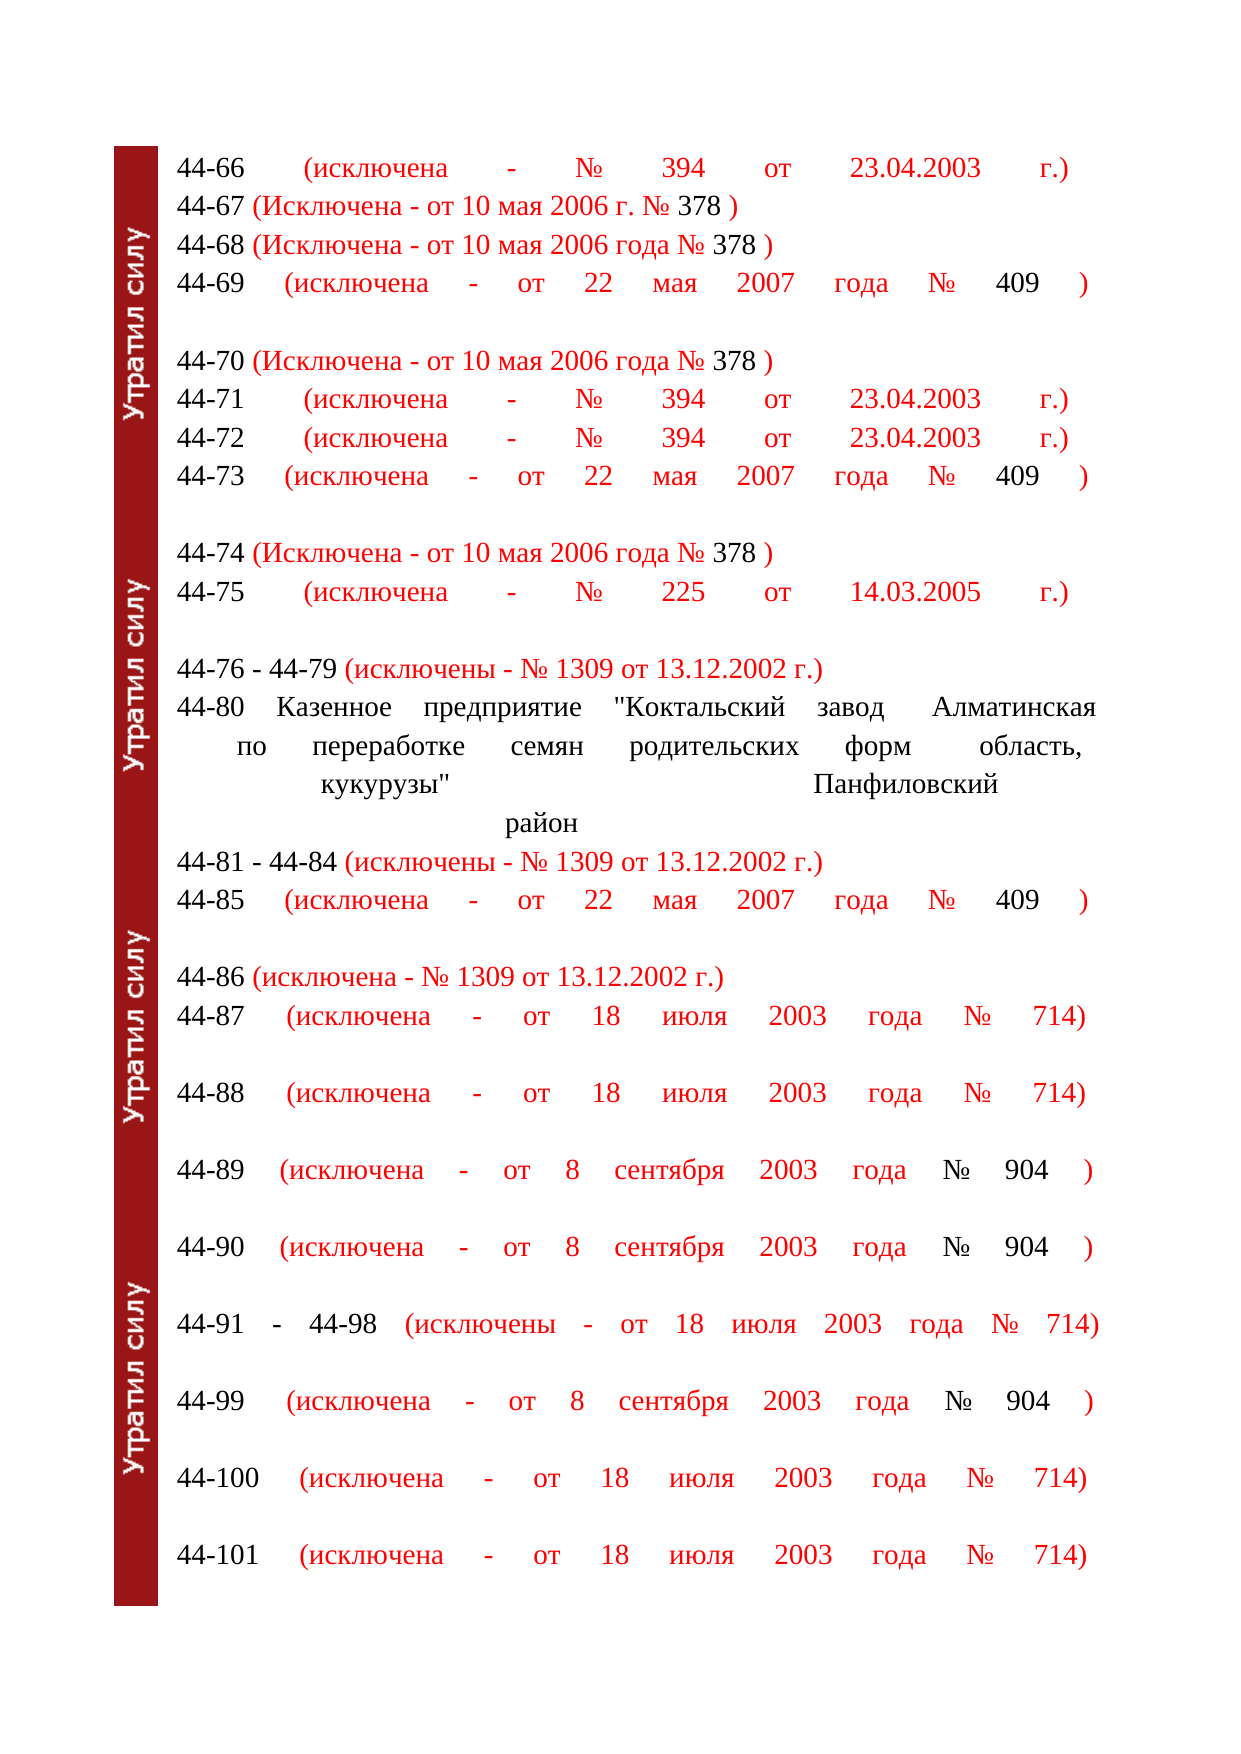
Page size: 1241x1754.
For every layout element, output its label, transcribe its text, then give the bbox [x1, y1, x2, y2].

picture [114, 1571, 158, 1606]
picture [114, 684, 158, 689]
text 44-85 (исключена - от 22 мая 2007 года № 409 ) 44-86 (исключена - № 1309 от 13.12.2002 г.) [112, 882, 1128, 993]
text 44-68 (Исключена - от 10 мая 2006 года № 378 ) [112, 227, 1128, 261]
picture [114, 569, 158, 574]
text 44-66 (исключена - № 394 от 23.04.2003 г.) 44-67 (Исключена - от 10 мая 2006 г. № 378 ) [112, 150, 1128, 222]
picture [114, 261, 158, 266]
picture [114, 146, 158, 150]
text 44-81 - 44-84 (исключены - № 1309 от 13.12.2002 г.) [112, 844, 1128, 877]
picture [114, 376, 158, 381]
picture [114, 839, 158, 844]
text 44-80 Казенное предприятие "Коктальский завод Алматинская по переработке семян родительских форм область, кукурузы" Панфиловский район [112, 689, 1128, 839]
text 44-69 (исключена - от 22 мая 2007 года № 409 ) 44-70 (Исключена - от 10 мая 2006 года № 378 ) [112, 266, 1128, 376]
picture [114, 993, 158, 998]
text 44-75 (исключена - № 225 от 14.03.2005 г.) 44-76 - 44-79 (исключены - № 1309 от 13.12.2002 г.) [112, 574, 1128, 684]
text 44-71 (исключена - № 394 от 23.04.2003 г.) 44-72 (исключена - № 394 от 23.04.2003 г.) 44-73 (исключена - от 22 мая 2007 года № 409 ) 44-74 (Исключена - от 10 мая 2006 года № 378 ) [112, 381, 1128, 569]
picture [114, 222, 158, 227]
picture [114, 877, 158, 882]
